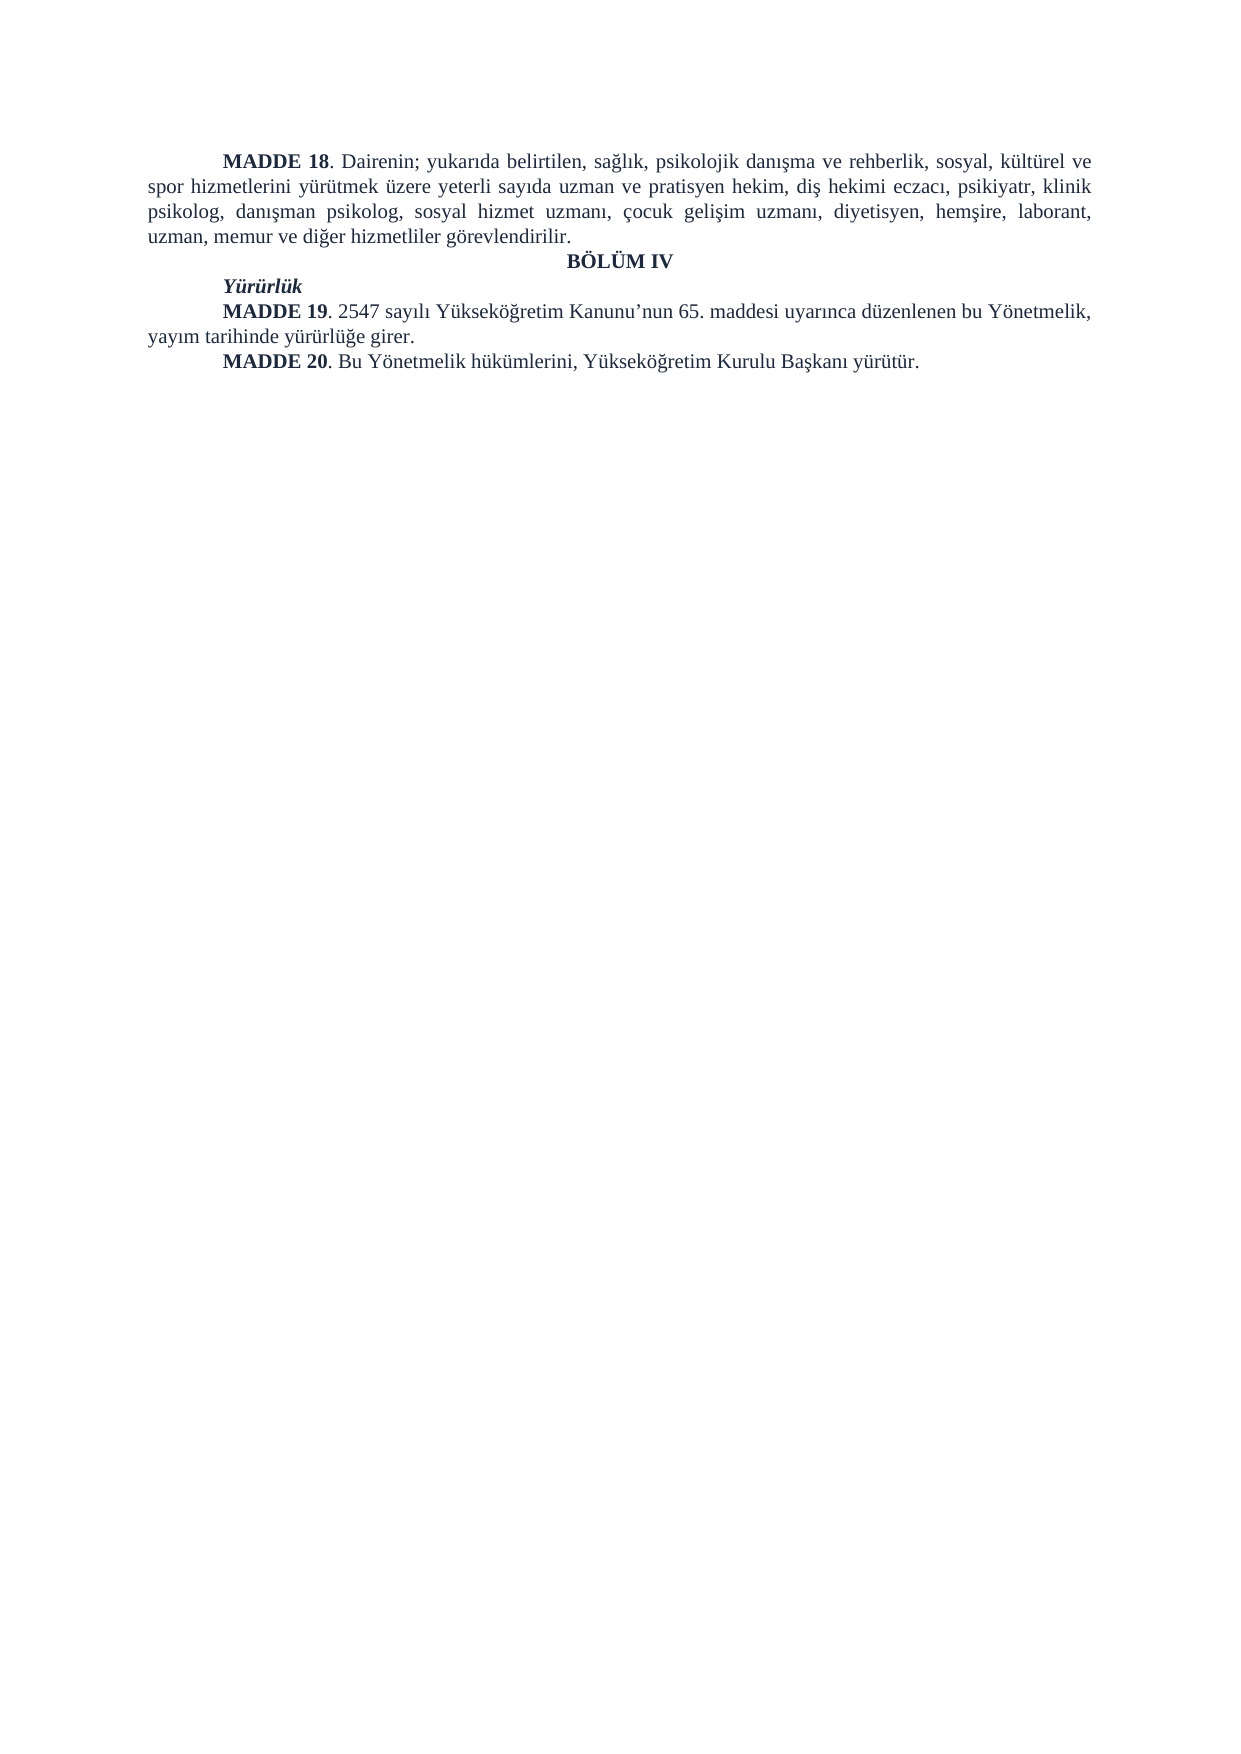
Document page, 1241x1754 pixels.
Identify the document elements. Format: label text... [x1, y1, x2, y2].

text Yürürlük [148, 273, 1093, 298]
text MADDE 19. 2547 sayılı Yükseköğretim Kanunu’nun 65. maddesi uyarınca düzenlenen bu Yönetmelik, yayım tarihinde yürürlüğe girer. [148, 298, 1093, 348]
text MADDE 20. Bu Yönetmelik hükümlerini, Yükseköğretim Kurulu Başkanı yürütür. [148, 348, 1093, 373]
text MADDE 18. Dairenin; yukarıda belirtilen, sağlık, psikolojik danışma ve rehberlik, sosyal, kültürel ve spor hizmetlerini yürütmek üzere yeterli sayıda uzman ve pratisyen hekim, diş hekimi eczacı, psikiyatr, klinik psikolog, danışman psikolog, sosyal hizmet uzmanı, çocuk gelişim uzmanı, diyetisyen, hemşire, laborant, uzman, memur ve diğer hizmetliler görevlendirilir. [148, 148, 1093, 248]
text BÖLÜM IV [148, 248, 1093, 273]
